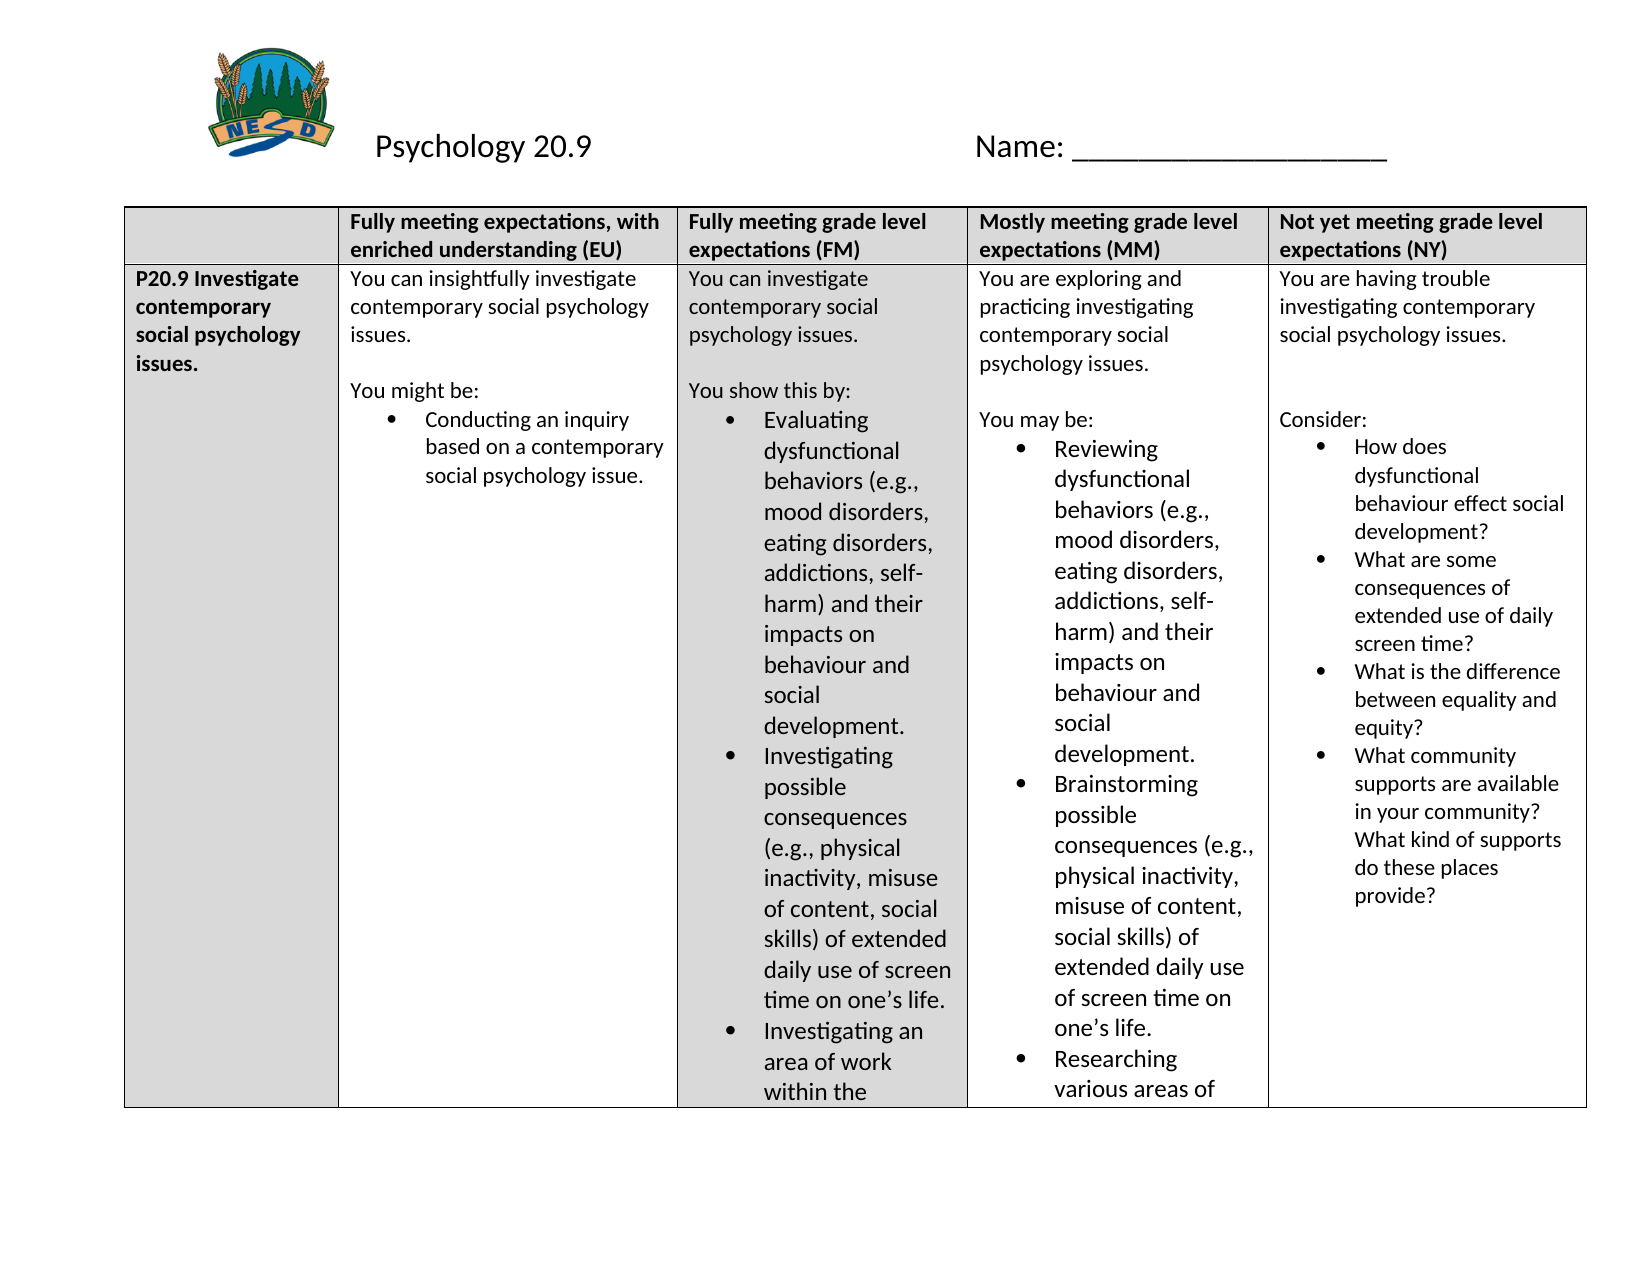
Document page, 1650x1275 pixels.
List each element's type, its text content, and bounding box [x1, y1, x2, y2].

table_header [125, 208, 338, 263]
table_header Fully meeting grade level expectations (FM) [678, 208, 967, 263]
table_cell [125, 265, 338, 1107]
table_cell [1269, 265, 1586, 1107]
table_header Not yet meeting grade level expectations (NY) [1269, 208, 1586, 263]
text Psychology 20.9 Name: ___________________ [187, 47, 1500, 166]
table_header Fully meeting expectations, with enriched understanding (EU) [339, 208, 677, 263]
table_header Mostly meeting grade level expectations (MM) [968, 208, 1268, 263]
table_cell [678, 265, 967, 1107]
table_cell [968, 265, 1268, 1107]
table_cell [339, 265, 677, 1107]
